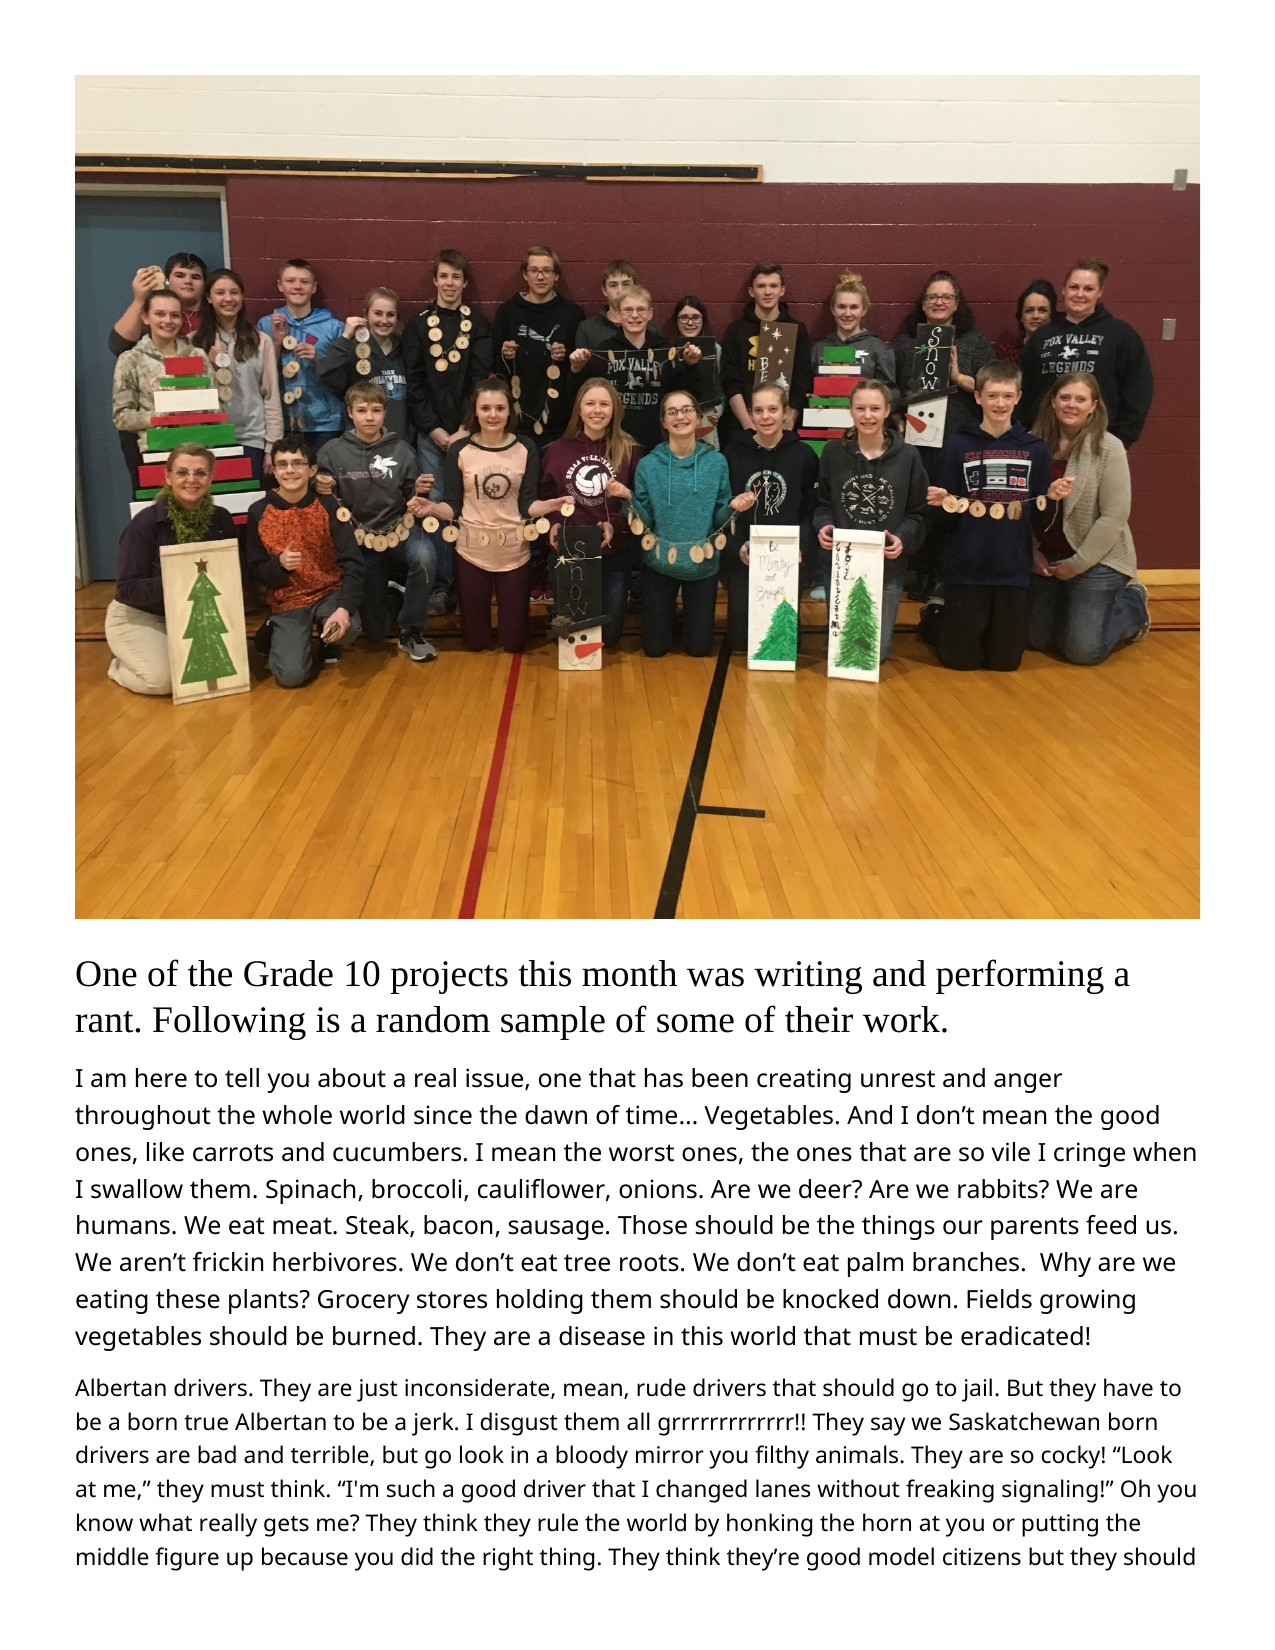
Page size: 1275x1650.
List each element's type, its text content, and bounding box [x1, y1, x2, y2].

text One of the Grade 10 projects this month was writing and performing a rant. Following is a random sample of some of their work. [75, 951, 1200, 1041]
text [75, 1372, 1200, 1572]
text I am here to tell you about a real issue, one that has been creating unrest and anger throughout the whole world since the dawn of time… Vegetables. And I don’t mean the good ones, like carrots and cucumbers. I mean the worst ones, the ones that are so vile I cringe when I swallow them. Spinach, broccoli, cauliflower, onions. Are we deer? Are we rabbits? We are humans. We eat meat. Steak, bacon, sausage. Those should be the things our parents feed us. We aren’t frickin herbivores. We don’t eat tree roots. We don’t eat palm branches. Why are we eating these plants? Grocery stores holding them should be knocked down. Fields growing vegetables should be burned. They are a disease in this world that must be eradicated! [75, 1061, 1200, 1352]
picture [75, 75, 1200, 919]
